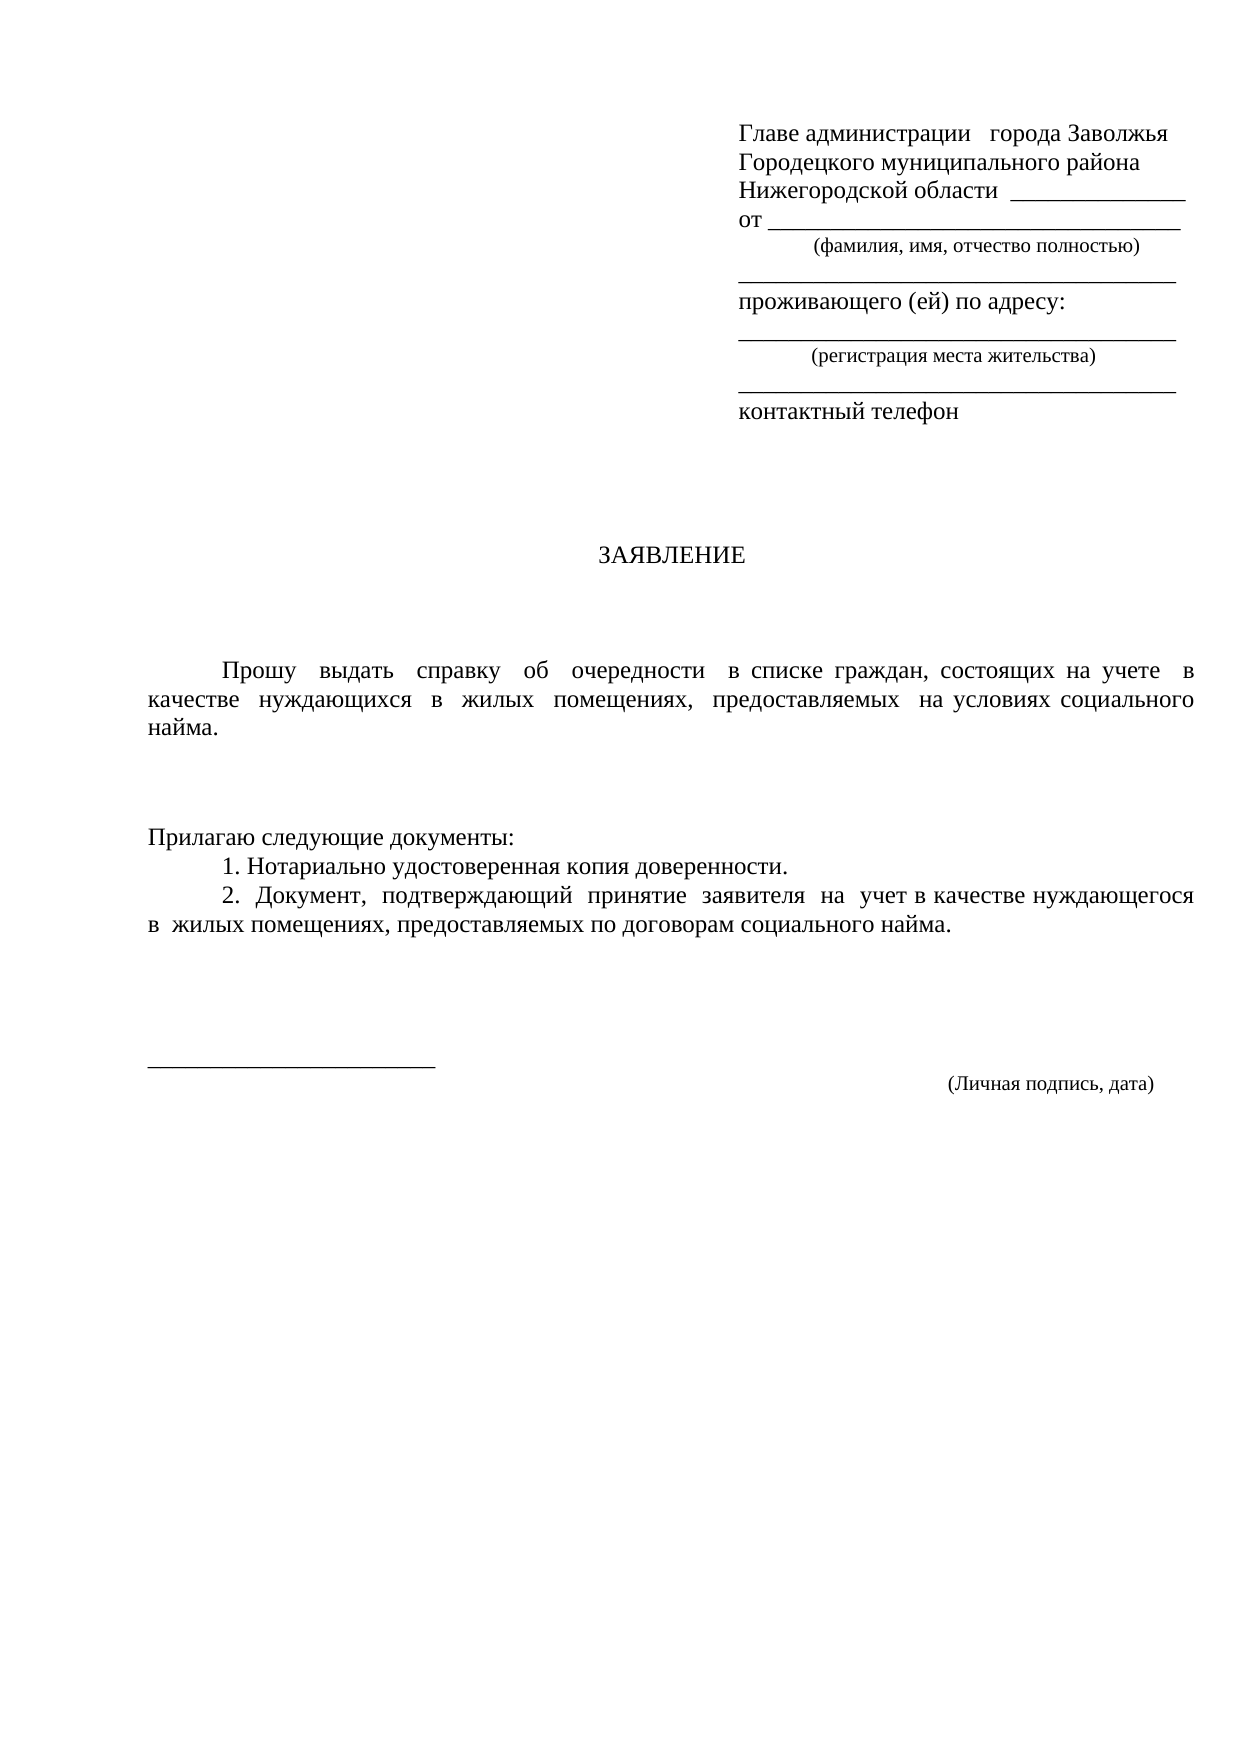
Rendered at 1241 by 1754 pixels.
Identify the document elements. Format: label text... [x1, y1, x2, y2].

text (Личная подпись, дата) [148, 1071, 1196, 1095]
text Нижегородской области ______________ [738, 176, 1196, 204]
text от _________________________________ [738, 204, 1196, 233]
text Прошу выдать справку об очередности в списке граждан, состоящих на учете в качестве нуждающихся в жилых помещениях, предоставляемых на условиях социального найма. [148, 655, 1196, 741]
text _______________________ [148, 1018, 1196, 1071]
text Прилагаю следующие документы: [148, 822, 1196, 851]
text ___________________________________ [738, 367, 1196, 396]
text (фамилия, имя, отчество полностью) [738, 233, 1196, 257]
text (регистрация места жительства) [738, 343, 1196, 367]
text ЗАЯВЛЕНИЕ [148, 540, 1196, 569]
text ___________________________________ [738, 257, 1196, 286]
text контактный телефон [738, 396, 1196, 425]
text Главе администрации города Заволжья Городецкого муниципального района [738, 118, 1196, 176]
text 2. Документ, подтверждающий принятие заявителя на учет в качестве нуждающегося в жилых помещениях, предоставляемых по договорам социального найма. [148, 880, 1196, 937]
text проживающего (ей) по адресу: [738, 286, 1196, 315]
text ___________________________________ [738, 315, 1196, 343]
text 1. Нотариально удостоверенная копия доверенности. [148, 851, 1196, 880]
